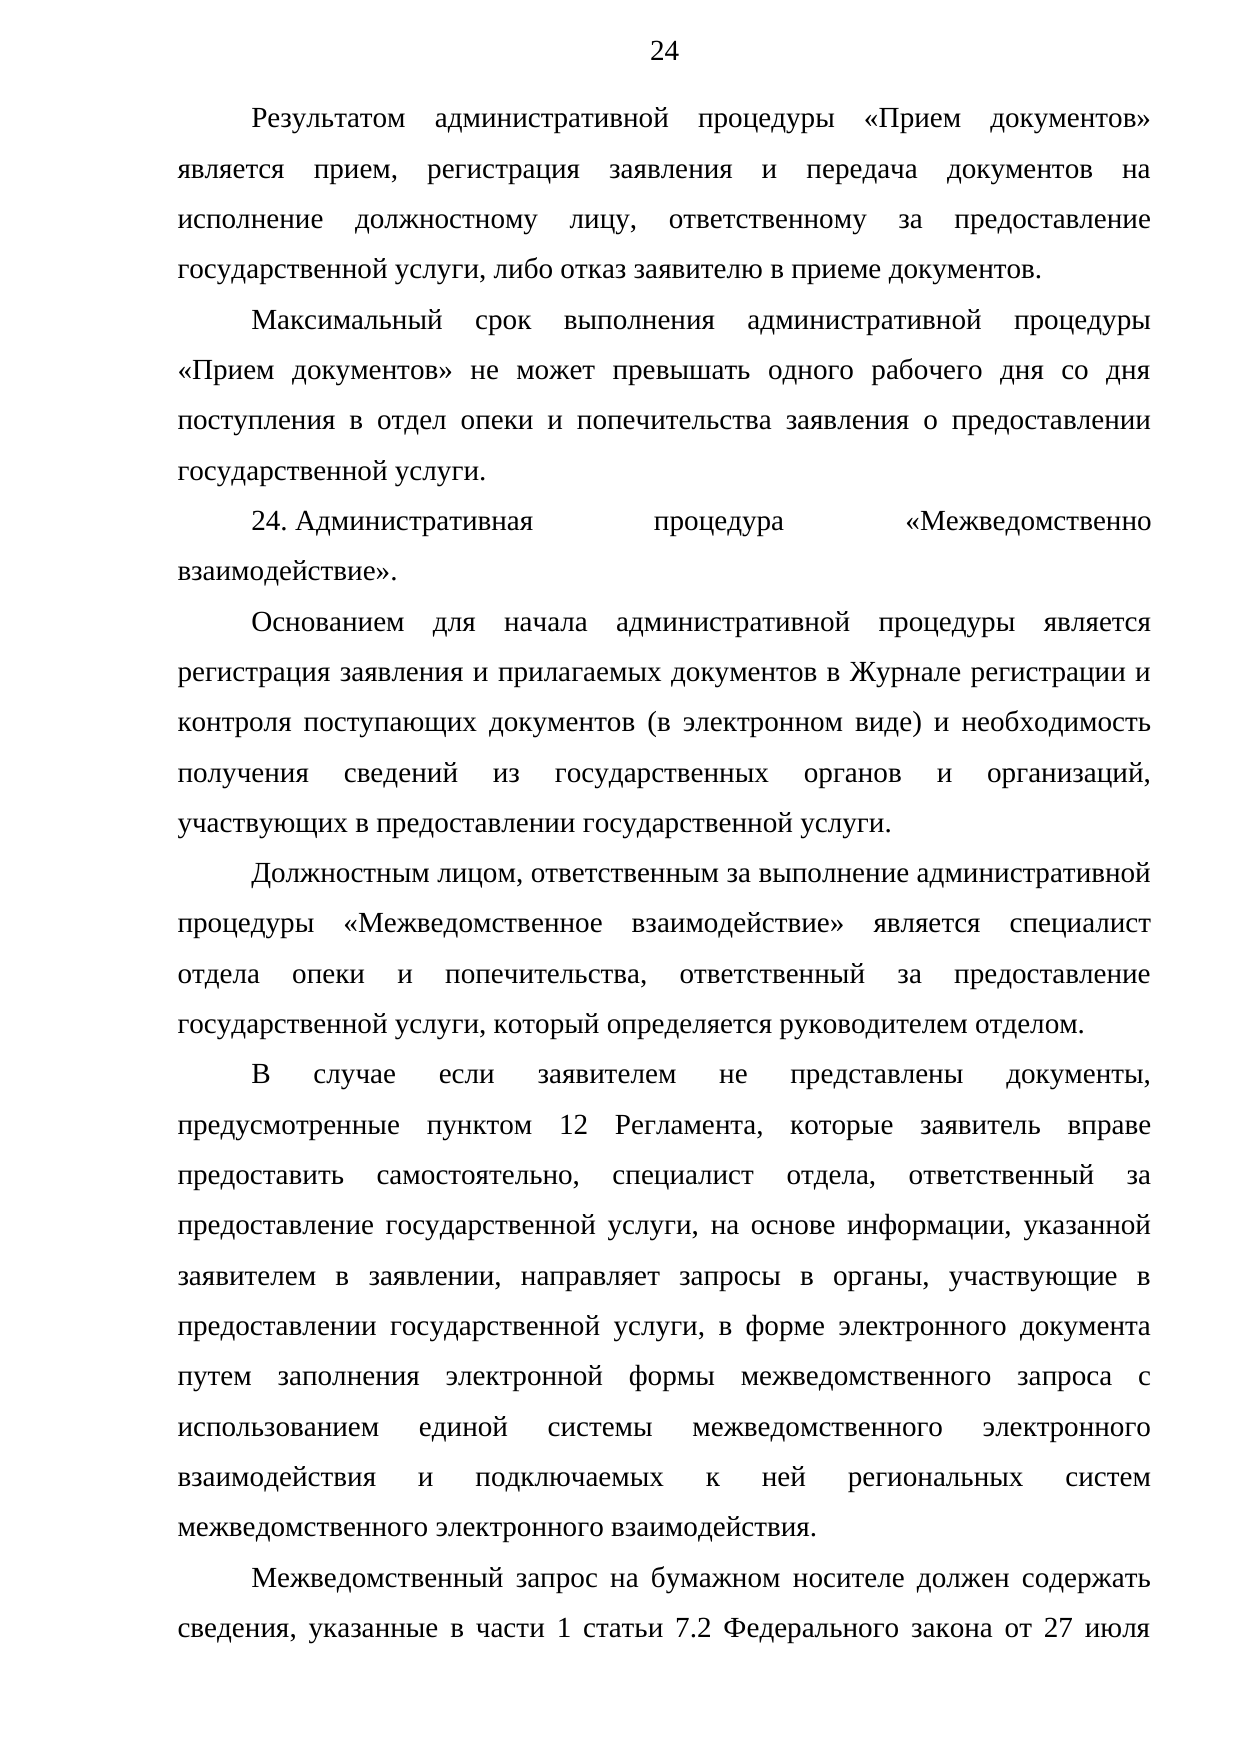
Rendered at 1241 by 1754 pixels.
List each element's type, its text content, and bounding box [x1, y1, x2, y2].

text Основанием для начала административной процедуры является регистрация заявления и прилагаемых документов в Журнале регистрации и контроля поступающих документов (в электронном виде) и необходимость получения сведений из государственных органов и организаций, участвующих в предоставлении государственной услуги. [177, 604, 1152, 838]
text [177, 1560, 1152, 1643]
text В случае если заявителем не представлены документы, предусмотренные пунктом 12 Регламента, которые заявитель вправе предоставить самостоятельно, специалист отдела, ответственный за предоставление государственной услуги, на основе информации, указанной заявителем в заявлении, направляет запросы в органы, участвующие в предоставлении государственной услуги, в форме электронного документа путем заполнения электронной формы межведомственного запроса с использованием единой системы межведомственного электронного взаимодействия и подключаемых к ней региональных систем межведомственного электронного взаимодействия. [177, 1057, 1152, 1543]
text Должностным лицом, ответственным за выполнение административной процедуры «Межведомственное взаимодействие» является специалист отдела опеки и попечительства, ответственный за предоставление государственной услуги, который определяется руководителем отделом. [177, 855, 1152, 1040]
text 24. Административная процедура «Межведомственно взаимодействие». [177, 503, 1152, 587]
text Результатом административной процедуры «Прием документов» является прием, регистрация заявления и передача документов на исполнение должностному лицу, ответственному за предоставление государственной услуги, либо отказ заявителю в приеме документов. [177, 101, 1152, 285]
text Максимальный срок выполнения административной процедуры «Прием документов» не может превышать одного рабочего дня со дня поступления в отдел опеки и попечительства заявления о предоставлении государственной услуги. [177, 302, 1152, 486]
